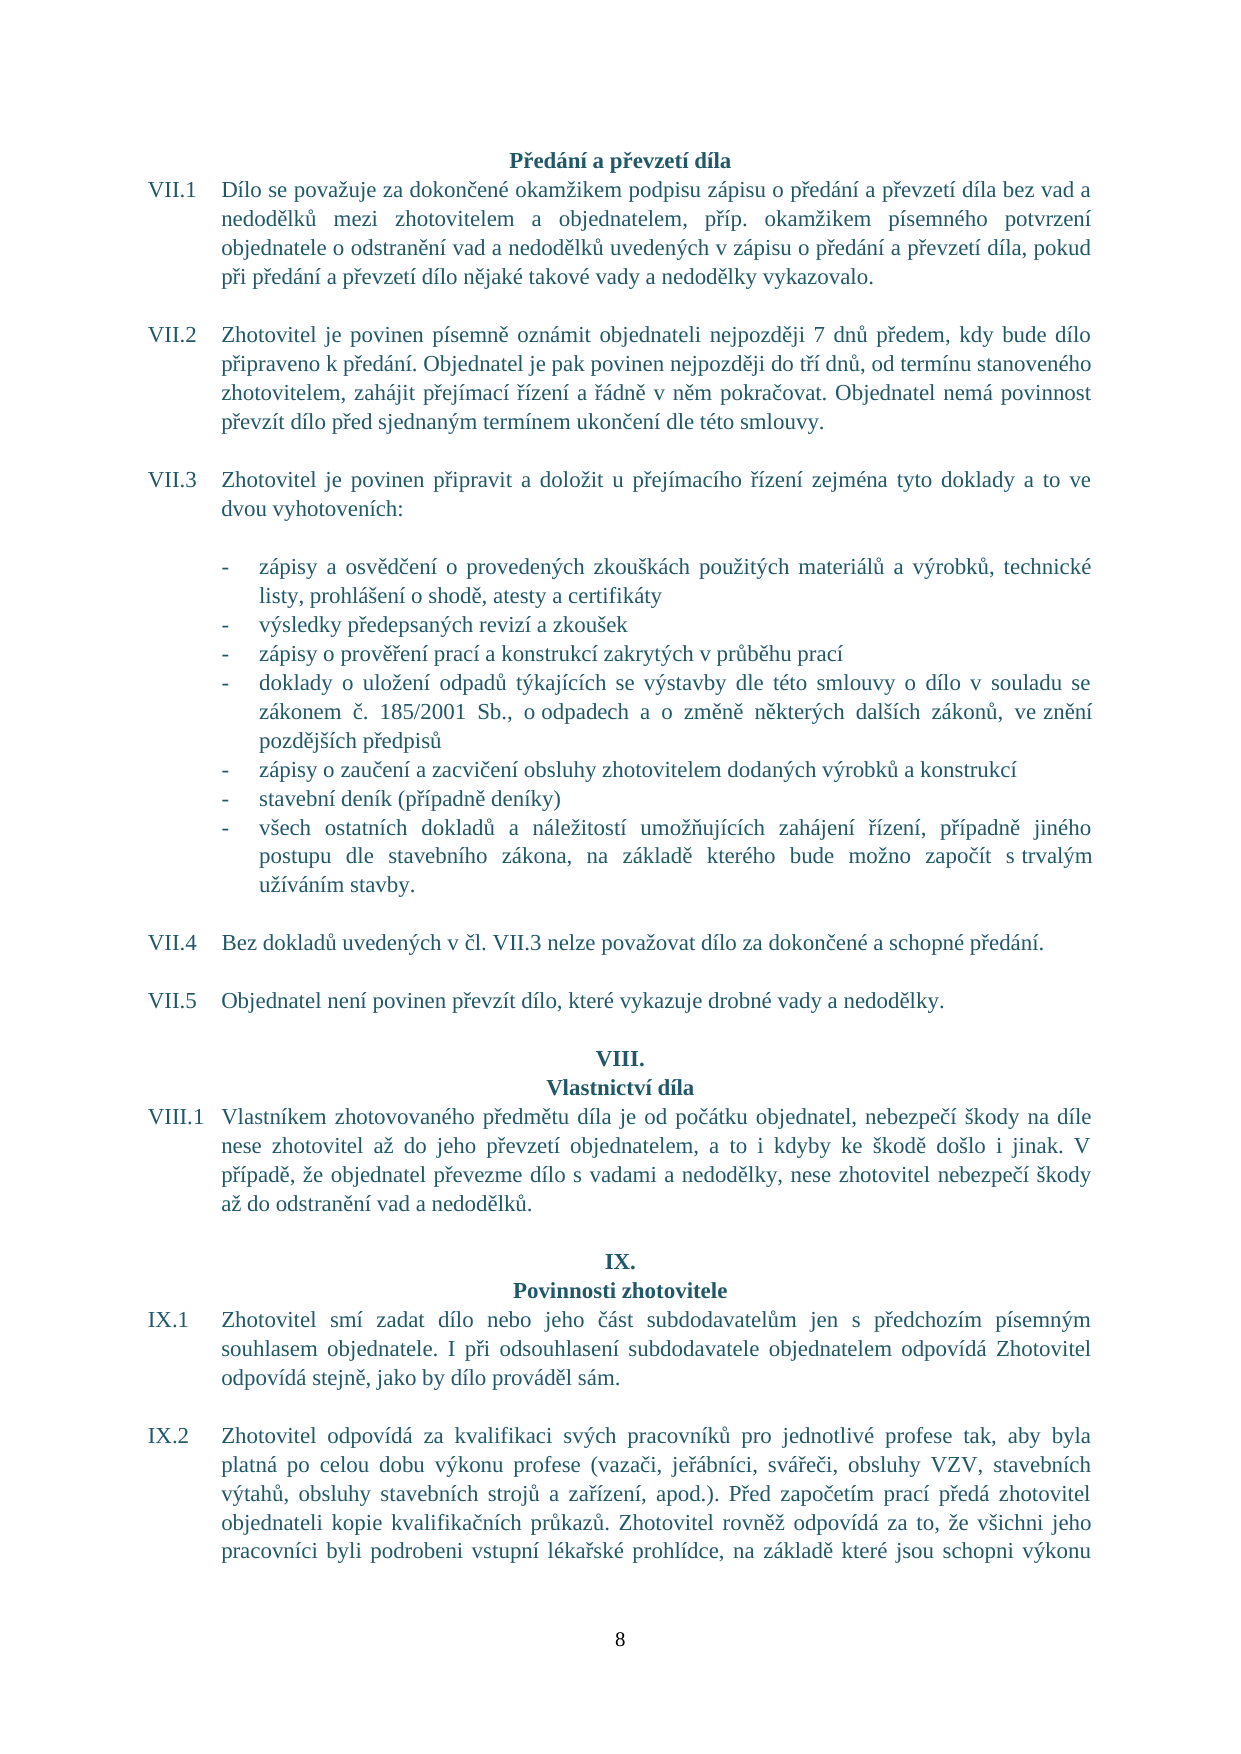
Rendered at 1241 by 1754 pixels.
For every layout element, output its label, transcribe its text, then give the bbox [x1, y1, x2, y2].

text Povinnosti zhotovitele [148, 1277, 1093, 1303]
text IX. [148, 1248, 1093, 1274]
text VIII.1 Vlastníkem zhotovovaného předmětu díla je od počátku objednatel, nebezpečí škody na díle nese zhotovitel až do jeho převzetí objednatelem, a to i kdyby ke škodě došlo i jinak. V případě, že objednatel převezme dílo s vadami a nedodělky, nese zhotovitel nebezpečí škody až do odstranění vad a nedodělků. [148, 1103, 1093, 1216]
text VII.3 Zhotovitel je povinen připravit a doložit u přejímacího řízení zejména tyto doklady a to ve dvou vyhotoveních: [148, 466, 1093, 521]
list všech ostatních dokladů a náležitostí umožňujících zahájení řízení, případně jiného postupu dle stavebního zákona, na základě kterého bude možno započít s trvalým užíváním stavby. [221, 814, 1093, 898]
text VII.2 Zhotovitel je povinen písemně oznámit objednateli nejpozději 7 dnů předem, kdy bude dílo připraveno k předání. Objednatel je pak povinen nejpozději do tří dnů, od termínu stanoveného zhotovitelem, zahájit přejímací řízení a řádně v něm pokračovat. Objednatel nemá povinnost převzít dílo před sjednaným termínem ukončení dle této smlouvy. [148, 321, 1093, 434]
list zápisy o zaučení a zacvičení obsluhy zhotovitelem dodaných výrobků a konstrukcí [221, 756, 1093, 782]
text IX.1 Zhotovitel smí zadat dílo nebo jeho část subdodavatelům jen s předchozím písemným souhlasem objednatele. I při odsouhlasení subdodavatele objednatelem odpovídá Zhotovitel odpovídá stejně, jako by dílo prováděl sám. [148, 1306, 1093, 1390]
list stavební deník (případně deníky) [221, 785, 1093, 811]
text Předání a převzetí díla [148, 148, 1093, 174]
list doklady o uložení odpadů týkajících se výstavby dle této smlouvy o dílo v souladu se zákonem č. 185/2001 Sb., o odpadech a o změně některých dalších zákonů, ve znění pozdějších předpisů [221, 669, 1093, 753]
list výsledky předepsaných revizí a zkoušek [221, 611, 1093, 637]
text VII.1 Dílo se považuje za dokončené okamžikem podpisu zápisu o předání a převzetí díla bez vad a nedodělků mezi zhotovitelem a objednatelem, příp. okamžikem písemného potvrzení objednatele o odstranění vad a nedodělků uvedených v zápisu o předání a převzetí díla, pokud při předání a převzetí dílo nějaké takové vady a nedodělky vykazovalo. [148, 177, 1093, 290]
text VIII. [148, 1045, 1093, 1072]
list zápisy o prověření prací a konstrukcí zakrytých v průběhu prací [221, 640, 1093, 666]
list zápisy a osvědčení o provedených zkouškách použitých materiálů a výrobků, technické listy, prohlášení o shodě, atesty a certifikáty [221, 553, 1093, 608]
text Vlastnictví díla [148, 1074, 1093, 1101]
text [148, 1422, 1093, 1564]
text VII.4 Bez dokladů uvedených v čl. VII.3 nelze považovat dílo za dokončené a schopné předání. [148, 929, 1093, 956]
text VII.5 Objednatel není povinen převzít dílo, které vykazuje drobné vady a nedodělky. [148, 987, 1093, 1014]
